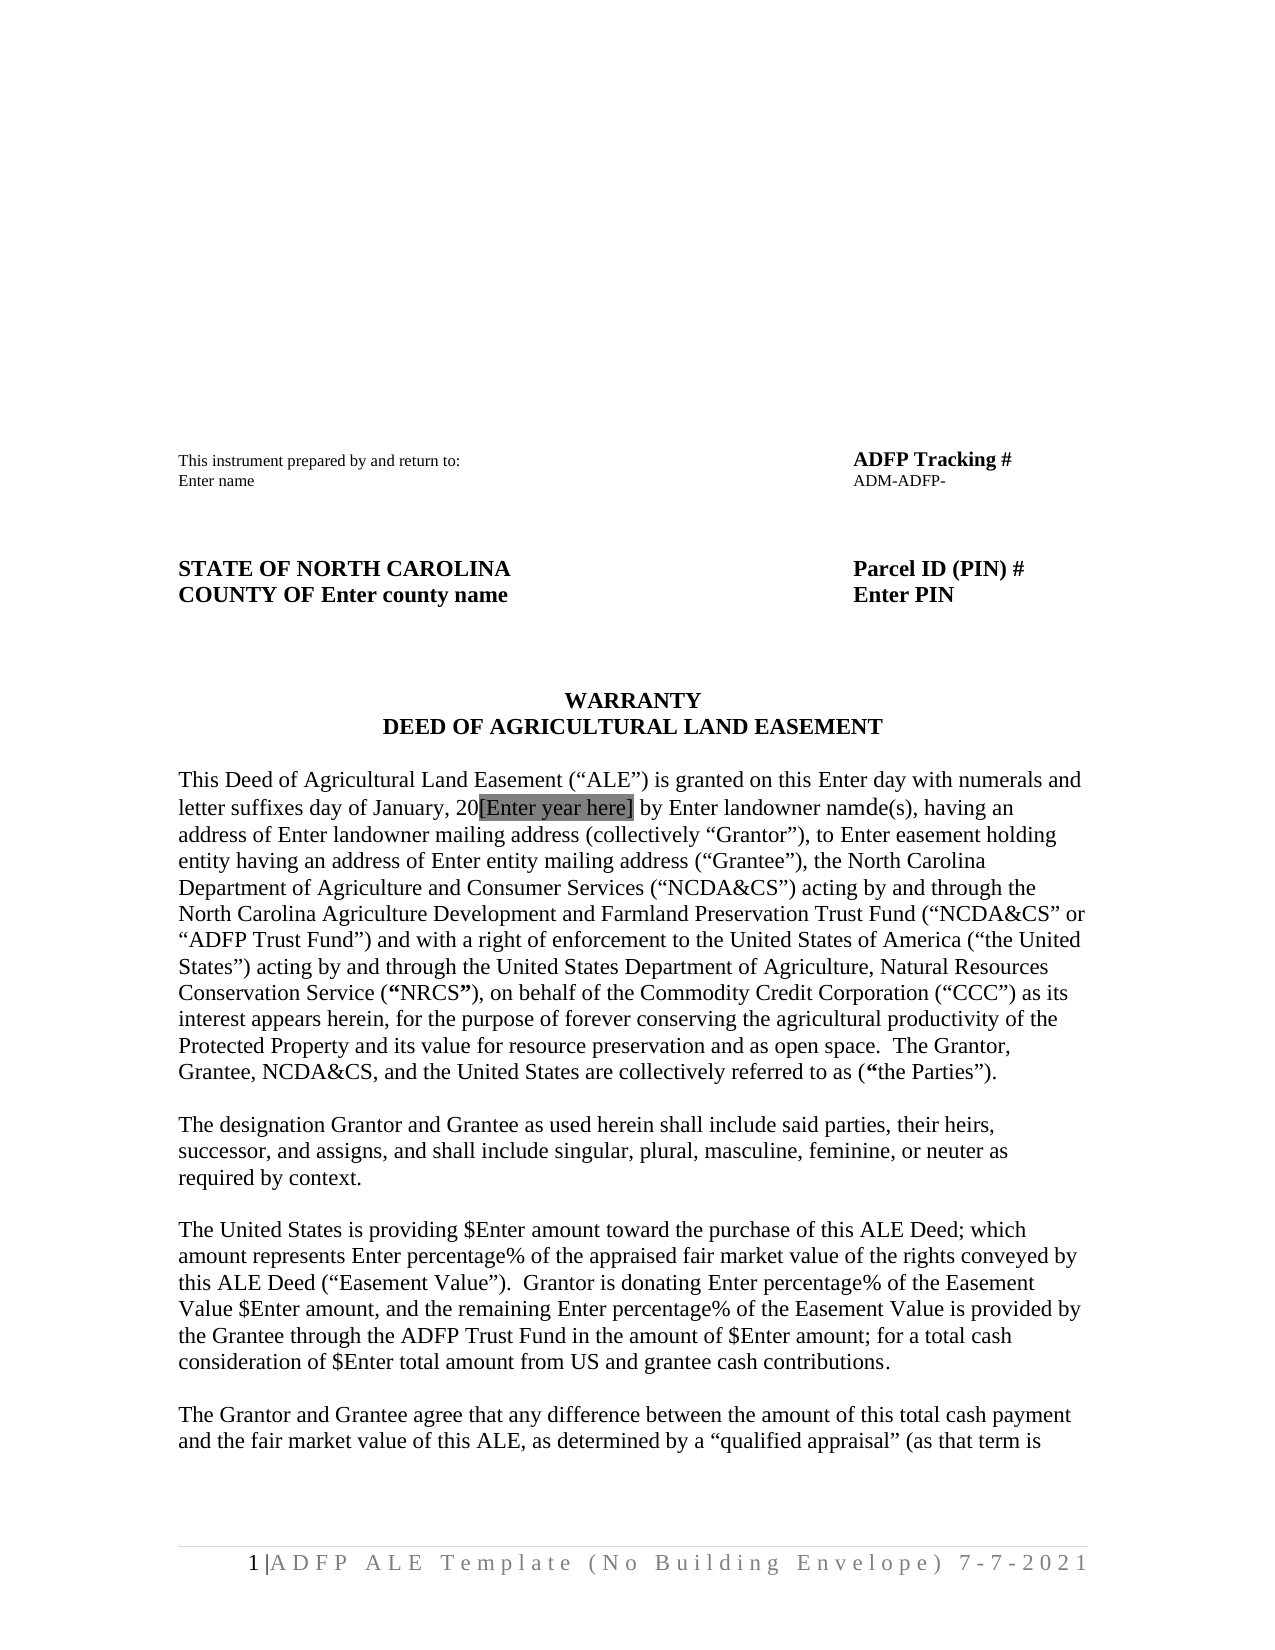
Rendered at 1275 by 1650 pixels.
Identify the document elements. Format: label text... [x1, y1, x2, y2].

text The designation Grantor and Grantee as used herein shall include said parties, their heirs, successor, and assigns, and shall include singular, plural, masculine, feminine, or neuter as required by context. [178, 1111, 1087, 1190]
text This Deed of Agricultural Land Easement (“ALE”) is granted on this Enter day with numerals and letter suffixes day of , 20 by Enter landowner namde(s), having an address of Enter landowner mailing address (collectively “Grantor”), to Enter easement holding entity having an address of Enter entity mailing address (“Grantee”), the North Carolina Department of Agriculture and Consumer Services (“NCDA&CS”) acting by and through the North Carolina Agriculture Development and Farmland Preservation Trust Fund (“NCDA&CS” or “ADFP Trust Fund”) and with a right of enforcement to the United States of America (“the United States”) acting by and through the United States Department of Agriculture, Natural Resources Conservation Service (“NRCS”), on behalf of the Commodity Credit Corporation (“CCC”) as its interest appears herein, for the purpose of forever conserving the agricultural productivity of the Protected Property and its value for resource preservation and as open space. The Grantor, Grantee, NCDA&CS, and the United States are collectively referred to as (“the Parties”). [178, 766, 1087, 1084]
text COUNTY OF Enter county name Enter PIN [178, 581, 1087, 608]
text DEED OF AGRICULTURAL LAND EASEMENT [178, 713, 1087, 739]
text STATE OF NORTH CAROLINA Parcel ID (PIN) # [178, 555, 1087, 581]
text The United States is providing $Enter amount toward the purchase of this ALE Deed; which amount represents Enter percentage% of the appraised fair market value of the rights conveyed by this ALE Deed (“Easement Value”). Grantor is donating Enter percentage% of the Easement Value $Enter amount, and the remaining Enter percentage% of the Easement Value is provided by the Grantee through the ADFP Trust Fund in the amount of $Enter amount; for a total cash consideration of $Enter total amount from US and grantee cash contributions. [178, 1216, 1087, 1374]
text This instrument prepared by and return to: ADFP Tracking # [178, 447, 1087, 471]
text Enter name ADM-ADFP- [178, 471, 1087, 490]
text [178, 1401, 1087, 1453]
text WARRANTY [178, 687, 1087, 713]
